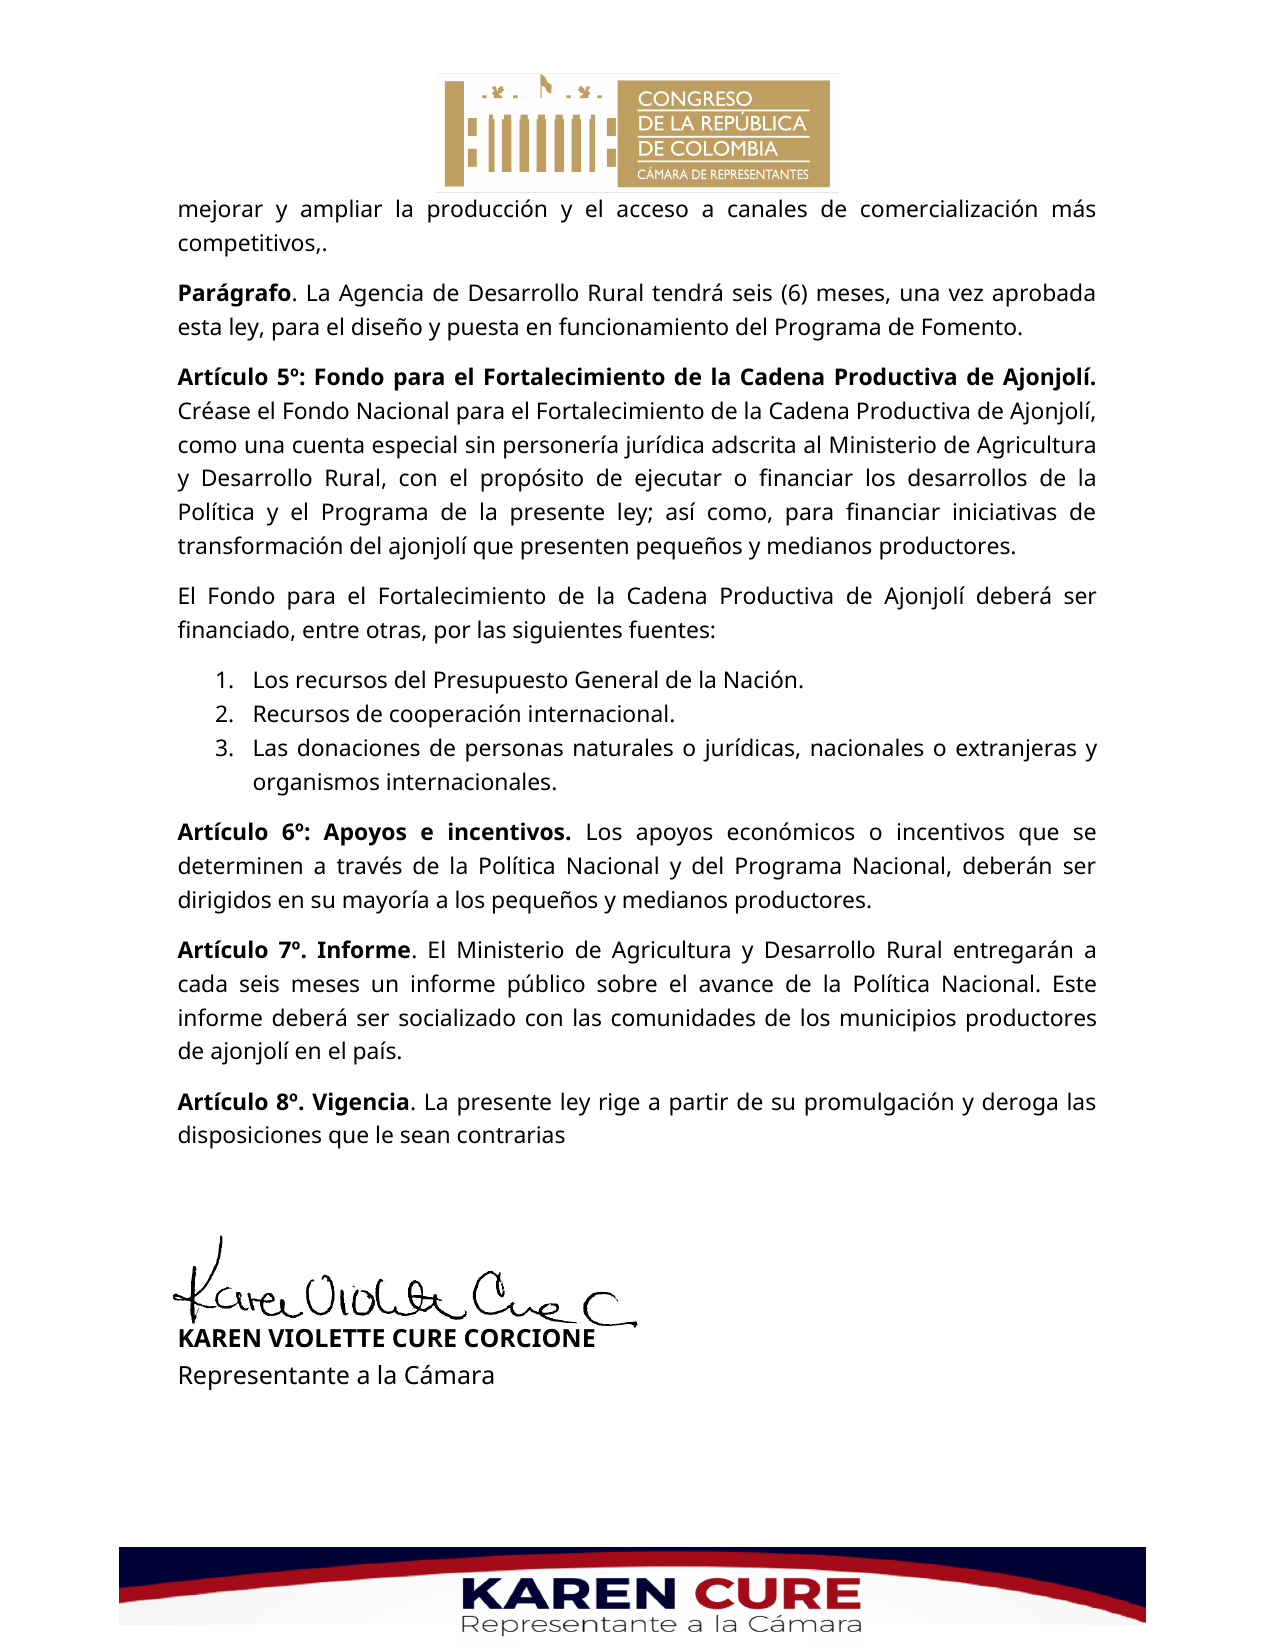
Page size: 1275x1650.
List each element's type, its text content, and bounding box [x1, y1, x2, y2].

list Los recursos del Presupuesto General de la Nación. [215, 664, 1098, 696]
picture [111, 1547, 1155, 1646]
picture [436, 73, 839, 193]
text Artículo 6º: Apoyos e incentivos. Los apoyos económicos o incentivos que se determinen a través de la Política Nacional y del Programa Nacional, deberán ser dirigidos en su mayoría a los pequeños y medianos productores. [177, 816, 1098, 915]
text Parágrafo. La Agencia de Desarrollo Rural tendrá seis (6) meses, una vez aprobada esta ley, para el diseño y puesta en funcionamiento del Programa de Fomento. [177, 277, 1098, 342]
list Las donaciones de personas naturales o jurídicas, nacionales o extranjeras y organismos internacionales. [215, 732, 1098, 797]
text Representante a la Cámara [177, 1358, 1098, 1392]
text Artículo 5º: Fondo para el Fortalecimiento de la Cadena Productiva de Ajonjolí. Créase el Fondo Nacional para el Fortalecimiento de la Cadena Productiva de Ajonjolí, como una cuenta especial sin personería jurídica adscrita al Ministerio de Agricultura y Desarrollo Rural, con el propósito de ejecutar o financiar los desarrollos de la Política y el Programa de la presente ley; así como, para financiar iniciativas de transformación del ajonjolí que presenten pequeños y medianos productores. [177, 361, 1098, 561]
picture [158, 1203, 642, 1365]
text KAREN VIOLETTE CURE CORCIONE [177, 1321, 1098, 1355]
list Recursos de cooperación internacional. [215, 698, 1098, 729]
text Artículo 7º. Informe. El Ministerio de Agricultura y Desarrollo Rural entregarán a cada seis meses un informe público sobre el avance de la Política Nacional. Este informe deberá ser socializado con las comunidades de los municipios productores de ajonjolí en el país. [177, 934, 1098, 1066]
text El Fondo para el Fortalecimiento de la Cadena Productiva de Ajonjolí deberá ser financiado, entre otras, por las siguientes fuentes: [177, 580, 1098, 645]
text Artículo 8º. Vigencia. La presente ley rige a partir de su promulgación y deroga las disposiciones que le sean contrarias [177, 1086, 1098, 1151]
